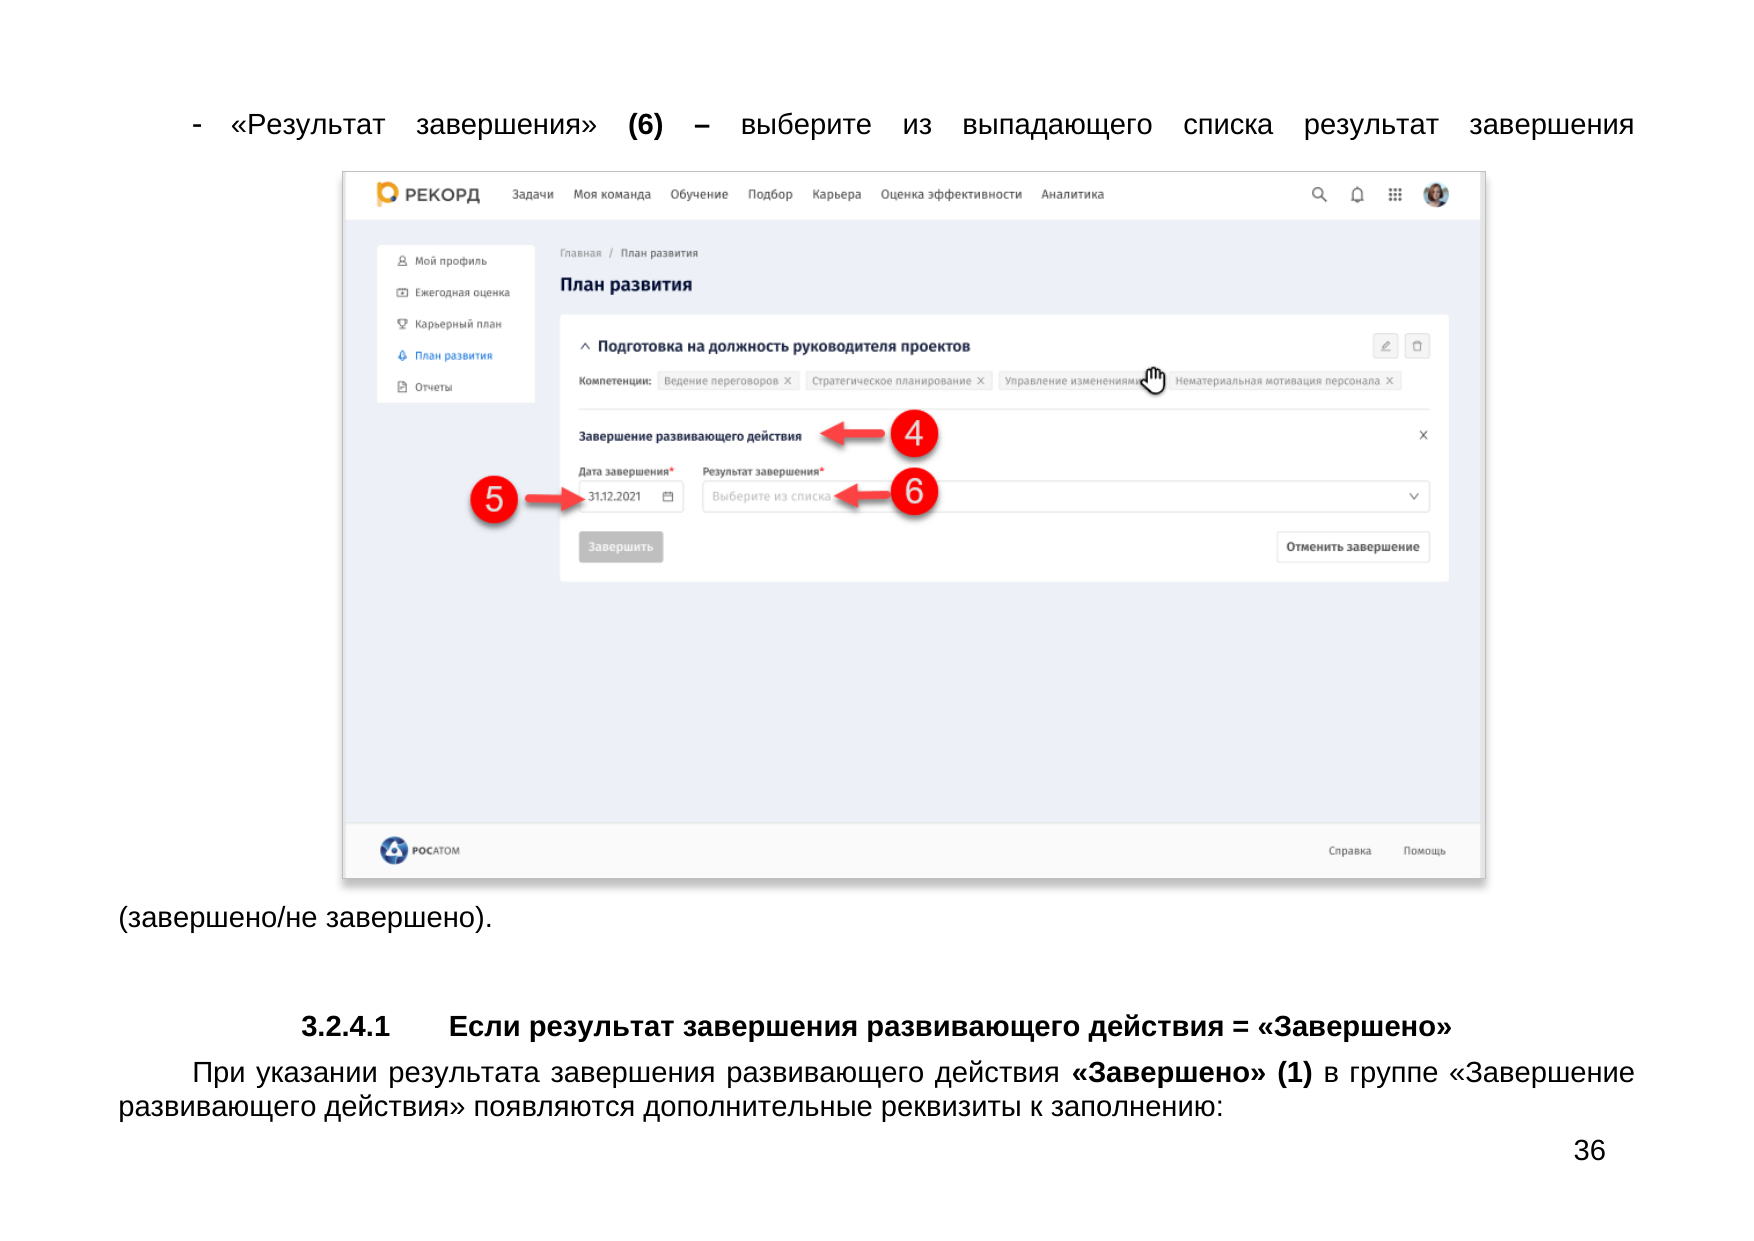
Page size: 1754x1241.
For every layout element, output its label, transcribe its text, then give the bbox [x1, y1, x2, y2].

subtitle Если результат завершения развивающего действия = «Завершено» [118, 1009, 1636, 1042]
text При указании результата завершения развивающего действия «Завершено» (1) в группе «Завершение развивающего действия» появляются дополнительные реквизиты к заполнению: [118, 1055, 1636, 1122]
picture [343, 172, 1485, 878]
